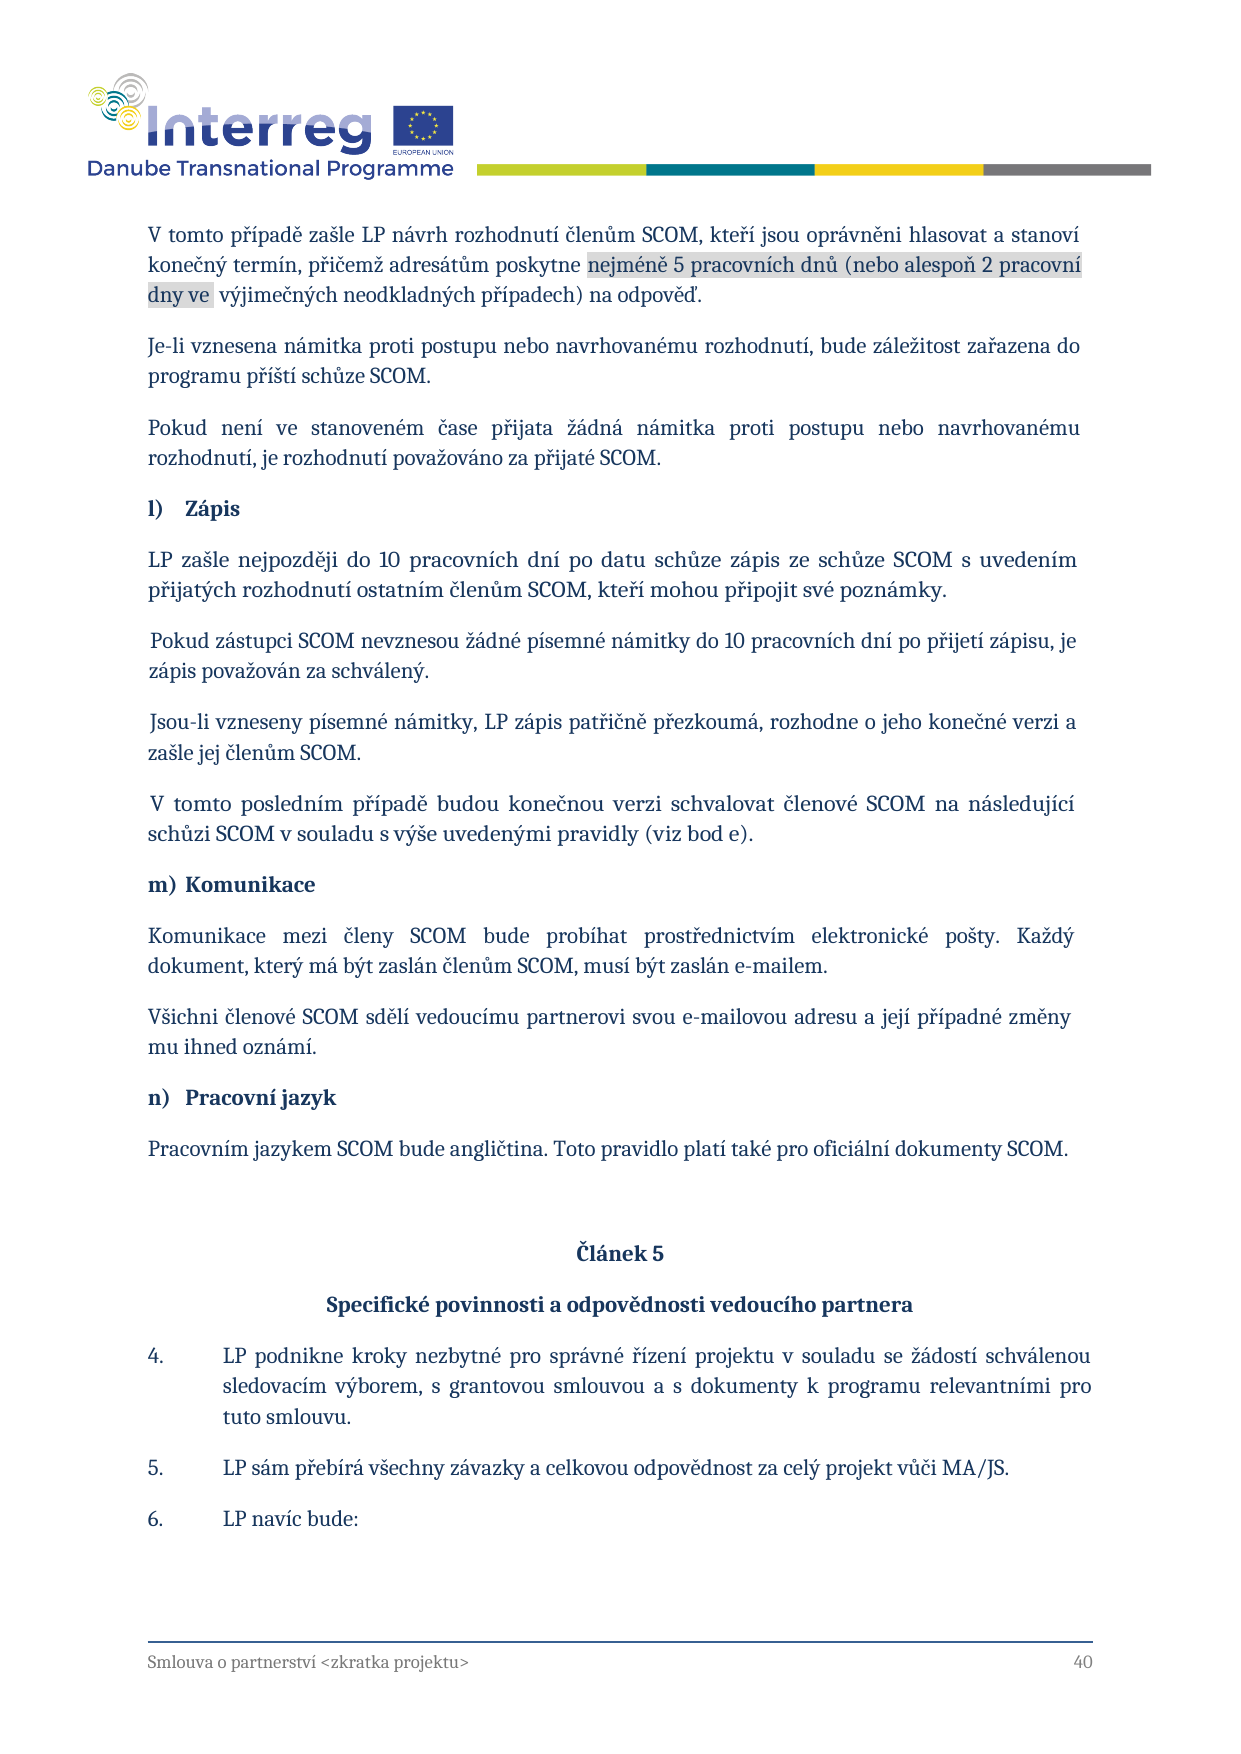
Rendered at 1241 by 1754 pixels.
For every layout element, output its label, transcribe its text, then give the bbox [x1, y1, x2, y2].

text Pokud zástupci SCOM nevznesou žádné písemné námitky do 10 pracovních dní po přijetí zápisu, je zápis považován za schválený. [148, 628, 1078, 684]
text Jsou-li vzneseny písemné námitky, LP zápis patřičně přezkoumá, rozhodne o jeho konečné verzi a zašle jej členům SCOM. [148, 709, 1077, 766]
text Všichni členové SCOM sdělí vedoucímu partnerovi svou e-mailovou adresu a její případné změny mu ihned oznámí. [148, 1004, 1073, 1060]
list LP navíc bude: [148, 1506, 1093, 1532]
list LP podnikne kroky nezbytné pro správné řízení projektu v souladu se žádostí schválenou sledovacím výborem, s grantovou smlouvou a s dokumenty k programu relevantními pro tuto smlouvu. [148, 1343, 1093, 1430]
list Pracovní jazyk [148, 1085, 1093, 1111]
text Pokud není ve stanoveném čase přijata žádná námitka proti postupu nebo navrhovanému rozhodnutí, je rozhodnutí považováno za přijaté SCOM. [148, 414, 1082, 471]
text V tomto případě zašle LP návrh rozhodnutí členům SCOM, kteří jsou oprávněni hlasovat a stanoví konečný termín, přičemž adresátům poskytne nejméně 5 pracovních dnů (nebo alespoň 2 pracovní dny ve výjimečných neodkladných případech) na odpověď. [148, 222, 1082, 308]
list Zápis [148, 496, 1093, 522]
text Komunikace mezi členy SCOM bude probíhat prostřednictvím elektronické pošty. Každý dokument, který má být zaslán členům SCOM, musí být zaslán e-mailem. [148, 923, 1076, 979]
text Je-li vznesena námitka proti postupu nebo navrhovanému rozhodnutí, bude záležitost zařazena do programu příští schůze SCOM. [148, 333, 1082, 389]
text Článek 5 [148, 1241, 1093, 1267]
list LP sám přebírá všechny závazky a celkovou odpovědnost za celý projekt vůči MA/JS. [148, 1454, 1093, 1481]
text Specifické povinnosti a odpovědnosti vedoucího partnera [148, 1292, 1093, 1318]
list Komunikace [148, 872, 1093, 898]
text LP zašle nejpozději do 10 pracovních dní po datu schůze zápis ze schůze SCOM s uvedením přijatých rozhodnutí ostatním členům SCOM, kteří mohou připojit své poznámky. [148, 547, 1079, 603]
picture [88, 73, 1152, 180]
text V tomto posledním případě budou konečnou verzi schvalovat členové SCOM na následující schůzi SCOM v souladu s výše uvedenými pravidly (viz bod e). [148, 790, 1076, 847]
text Pracovním jazykem SCOM bude angličtina. Toto pravidlo platí také pro oficiální dokumenty SCOM. [148, 1136, 1072, 1162]
